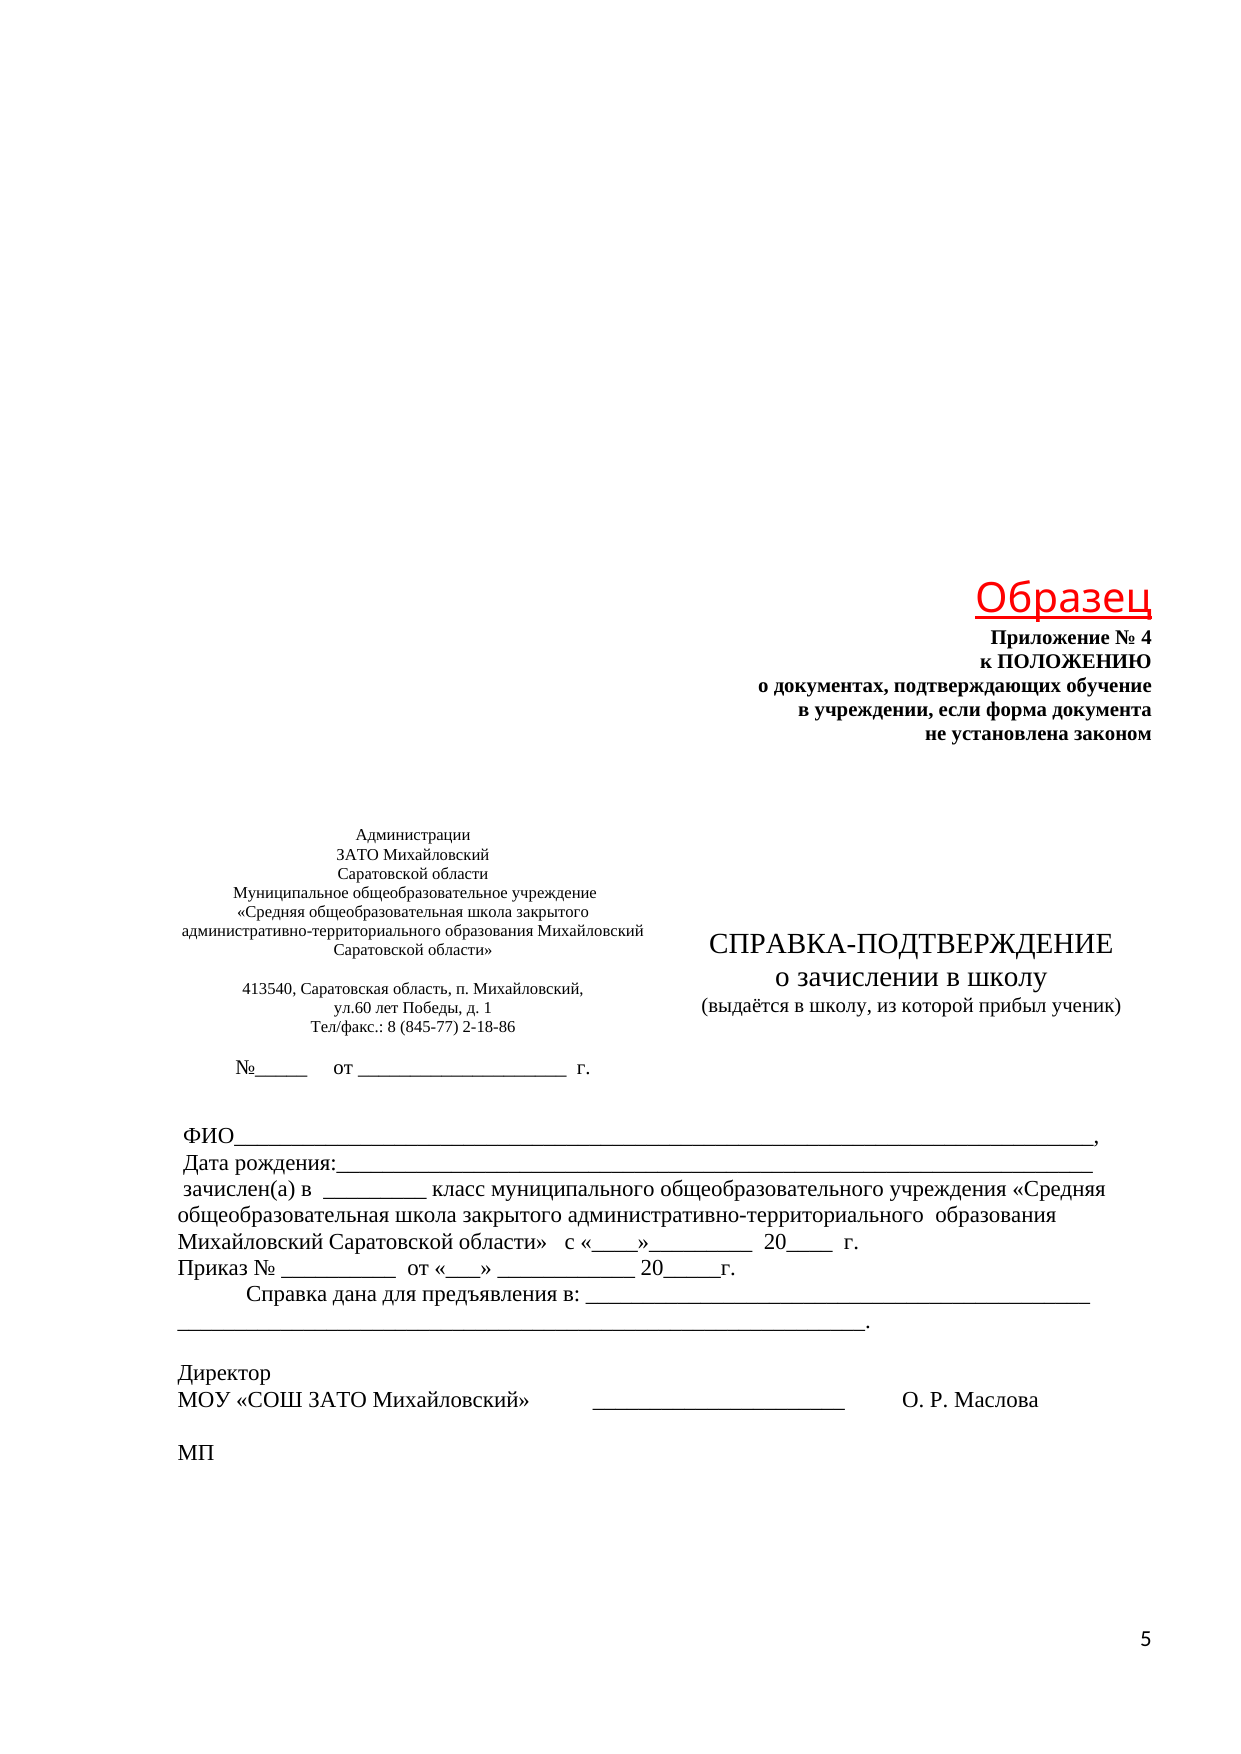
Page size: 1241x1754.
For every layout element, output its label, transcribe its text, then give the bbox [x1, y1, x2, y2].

table_header СПРАВКА-ПОДТВЕРЖДЕНИЕ о зачислении в школу (выдаётся в школу, из которой прибыл ученик) [660, 799, 1163, 1079]
text Директор [177, 1359, 1152, 1386]
table_header Администрации ЗАТО Михайловский Саратовской области Муниципальное общеобразовательное учреждение «Средняя общеобразовательная школа закрытого административно-территориального образования Михайловский Саратовской области» 413540, Саратовская область, п. Михайловский, ул.60 лет Победы, д. 1 Тел/факс.: 8 (845-77) 2-18-86 №_____ от ____________________ г. [166, 799, 659, 1079]
text не установлена законом [177, 721, 1152, 745]
text о документах, подтверждающих обучение [177, 673, 1152, 697]
text Приказ № __________ от «___» ____________ 20_____г. [177, 1254, 1152, 1280]
text ФИО___________________________________________________________________________, [177, 1122, 1152, 1149]
text МП [177, 1438, 1152, 1465]
text МОУ «СОШ ЗАТО Михайловский» ______________________ О. Р. Маслова [177, 1386, 1152, 1412]
text Дата рождения:__________________________________________________________________ [177, 1149, 1152, 1175]
text зачислен(а) в _________ класс муниципального общеобразовательного учреждения «Средняя общеобразовательная школа закрытого административно-территориального образования Михайловский Саратовской области» с «____»_________ 20____ г. [177, 1175, 1152, 1254]
text к ПОЛОЖЕНИЮ [177, 649, 1152, 673]
text ____________________________________________________________. [177, 1307, 1152, 1333]
text Образец Приложение № 4 [177, 568, 1152, 649]
text Справка дана для предъявления в: ____________________________________________ [177, 1280, 1152, 1307]
text в учреждении, если форма документа [177, 697, 1152, 721]
